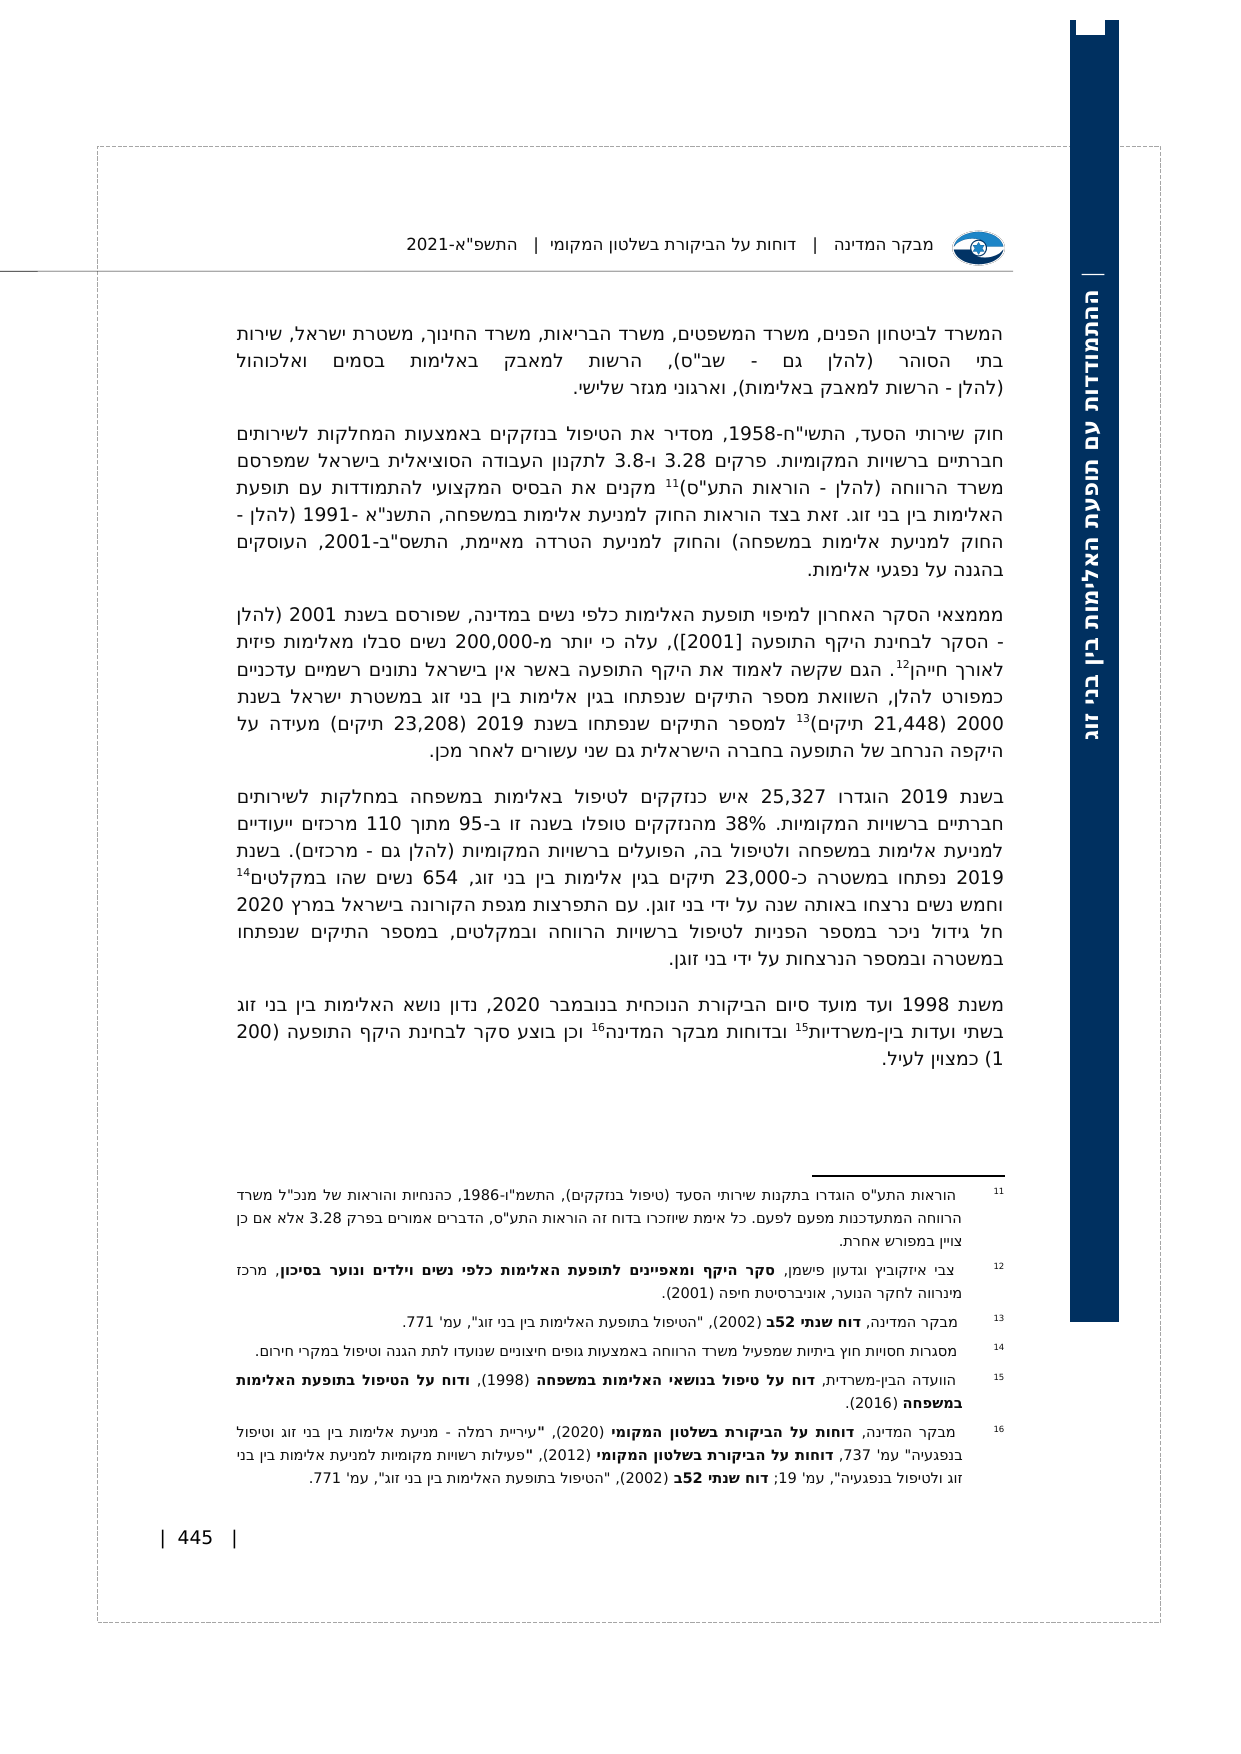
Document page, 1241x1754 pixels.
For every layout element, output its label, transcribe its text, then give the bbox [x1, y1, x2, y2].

text משנת 1998 ועד מועד סיום הביקורת הנוכחית בנובמבר 2020, נדון נושא האלימות בין בני זוג בשתי ועדות בין-משרדיות ובדוחות מבקר המדינה וכן בוצע סקר לבחינת היקף התופעה (2001) כמצוין לעיל. [236, 990, 1004, 1071]
text חוק שירותי הסעד, התשי"ח-1958, מסדיר את הטיפול בנזקקים באמצעות המחלקות לשירותים חברתיים ברשויות המקומיות. פרקים 3.28 ו-3.8 לתקנון העבודה הסוציאלית בישראל שמפרסם משרד הרווחה (להלן - הוראות התע"ס) מקנים את הבסיס המקצועי להתמודדות עם תופעת האלימות בין בני זוג. זאת בצד הוראות החוק למניעת אלימות במשפחה, התשנ"א -1991 (להלן - החוק למניעת אלימות במשפחה) והחוק למניעת הטרדה מאיימת, התשס"ב-2001, העוסקים בהגנה על נפגעי אלימות. [236, 419, 1004, 581]
text בשנת 2019 הוגדרו 25,327 איש כנזקקים לטיפול באלימות במשפחה במחלקות לשירותים חברתיים ברשויות המקומיות. 38% מהנזקקים טופלו בשנה זו ב-95 מתוך 110 מרכזים ייעודיים למניעת אלימות במשפחה ולטיפול בה, הפועלים ברשויות המקומיות (להלן גם - מרכזים). בשנת 2019 נפתחו במשטרה כ-23,000 תיקים בגין אלימות בין בני זוג, 654 נשים שהו במקלטים וחמש נשים נרצחו באותה שנה על ידי בני זוגן. עם התפרצות מגפת הקורונה בישראל במרץ 2020 חל גידול ניכר במספר הפניות לטיפול ברשויות הרווחה ובמקלטים, במספר התיקים שנפתחו במשטרה ובמספר הנרצחות על ידי בני זוגן. [236, 781, 1004, 971]
text בעוד שבתחילה התמקדו מאמצי ההתמודדות עם התופעה בישראל בדרך של מתן סיוע לנפגעי האלימות בעיקר בתחומי ההגנה והייעוץ המשפטי, בחלוף השנים אומצה גישה הוליסטית המשלבת היבטים של מניעה ואיתור מוקדמים ומתן מענה מקצועי מיידי לנפגע ולפוגע. הגישה השלטת כיום בכל הנוגע להתמודדות עם התופעה מחייבת אפוא פעולה רב-מערכתית מורכבת המערבת מגוון רחב של גורמים בתחומי הרווחה והבריאות, החינוך, האכיפה, המשפט, הענישה והשיקום, ובהם משרד העבודה, הרווחה והשירותים החברתיים (להלן - משרד הרווחה), הרשויות המקומיות, המשרד לביטחון הפנים, משרד המשפטים, משרד הבריאות, משרד החינוך, משטרת ישראל, שירות בתי הסוהר (להלן גם - שב"ס), הרשות למאבק באלימות בסמים ואלכוהול (להלן - הרשות למאבק באלימות), וארגוני מגזר שלישי. [236, 319, 1004, 400]
picture [950, 228, 1007, 268]
text מממצאי הסקר האחרון למיפוי תופעת האלימות כלפי נשים במדינה, שפורסם בשנת 2001 (להלן - הסקר לבחינת היקף התופעה [2001]), עלה כי יותר מ-200,000 נשים סבלו מאלימות פיזית לאורך חייהן. הגם שקשה לאמוד את היקף התופעה באשר אין בישראל נתונים רשמיים עדכניים כמפורט להלן, השוואת מספר התיקים שנפתחו בגין אלימות בין בני זוג במשטרת ישראל בשנת 2000 (21,448 תיקים) למספר התיקים שנפתחו בשנת 2019 (23,208 תיקים) מעידה על היקפה הנרחב של התופעה בחברה הישראלית גם שני עשורים לאחר מכן. [236, 600, 1004, 763]
